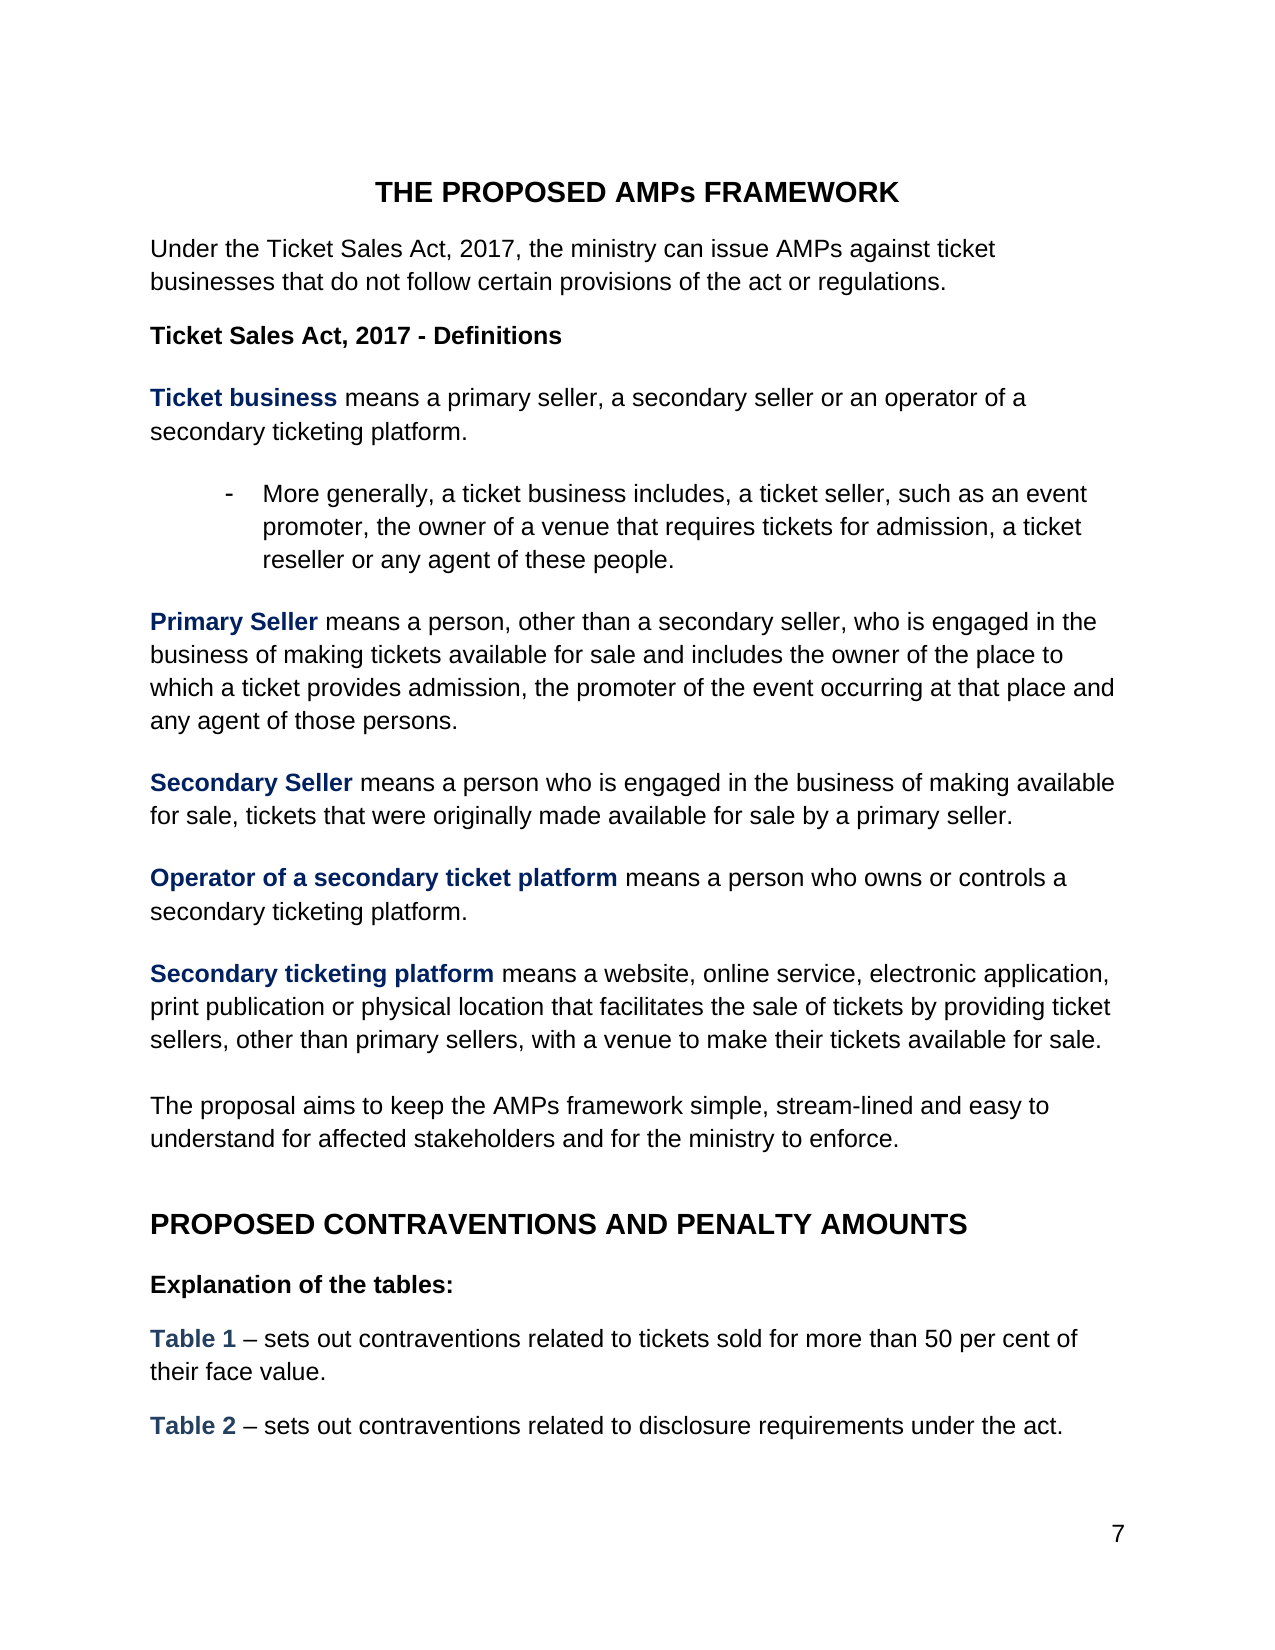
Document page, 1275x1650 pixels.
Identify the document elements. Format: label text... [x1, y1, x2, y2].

text THE PROPOSED AMPs FRAMEWORK [150, 175, 1125, 208]
text The proposal aims to keep the AMPs framework simple, stream-lined and easy to understand for affected stakeholders and for the ministry to enforce. [150, 1091, 1125, 1152]
text Secondary ticketing platform means a website, online service, electronic application, print publication or physical location that facilitates the sale of tickets by providing ticket sellers, other than primary sellers, with a venue to make their tickets available for sale. [150, 959, 1125, 1053]
list More generally, a ticket business includes, a ticket seller, such as an event promoter, the owner of a venue that requires tickets for admission, a ticket reseller or any agent of these people. [225, 479, 1125, 573]
text Primary Seller means a person, other than a secondary seller, who is engaged in the business of making tickets available for sale and includes the owner of the place to which a ticket provides admission, the promoter of the event occurring at that place and any agent of those persons. [150, 607, 1125, 735]
text Operator of a secondary ticket platform means a person who owns or controls a secondary ticketing platform. [150, 863, 1125, 925]
subtitle Explanation of the tables: [150, 1270, 1125, 1299]
text Under the Ticket Sales Act, 2017, the ministry can issue AMPs against ticket businesses that do not follow certain provisions of the act or regulations. [150, 234, 1125, 296]
text Ticket business means a primary seller, a secondary seller or an operator of a secondary ticketing platform. [150, 383, 1125, 445]
text Secondary Seller means a person who is engaged in the business of making available for sale, tickets that were originally made available for sale by a primary seller. [150, 768, 1125, 830]
text Ticket Sales Act, 2017 - Definitions [150, 321, 1125, 350]
subtitle PROPOSED CONTRAVENTIONS AND PENALTY AMOUNTS [150, 1207, 1125, 1240]
text Table 1 – sets out contraventions related to tickets sold for more than 50 per cent of their face value. [150, 1324, 1125, 1386]
text Table 2 – sets out contraventions related to disclosure requirements under the act. [150, 1411, 1125, 1440]
